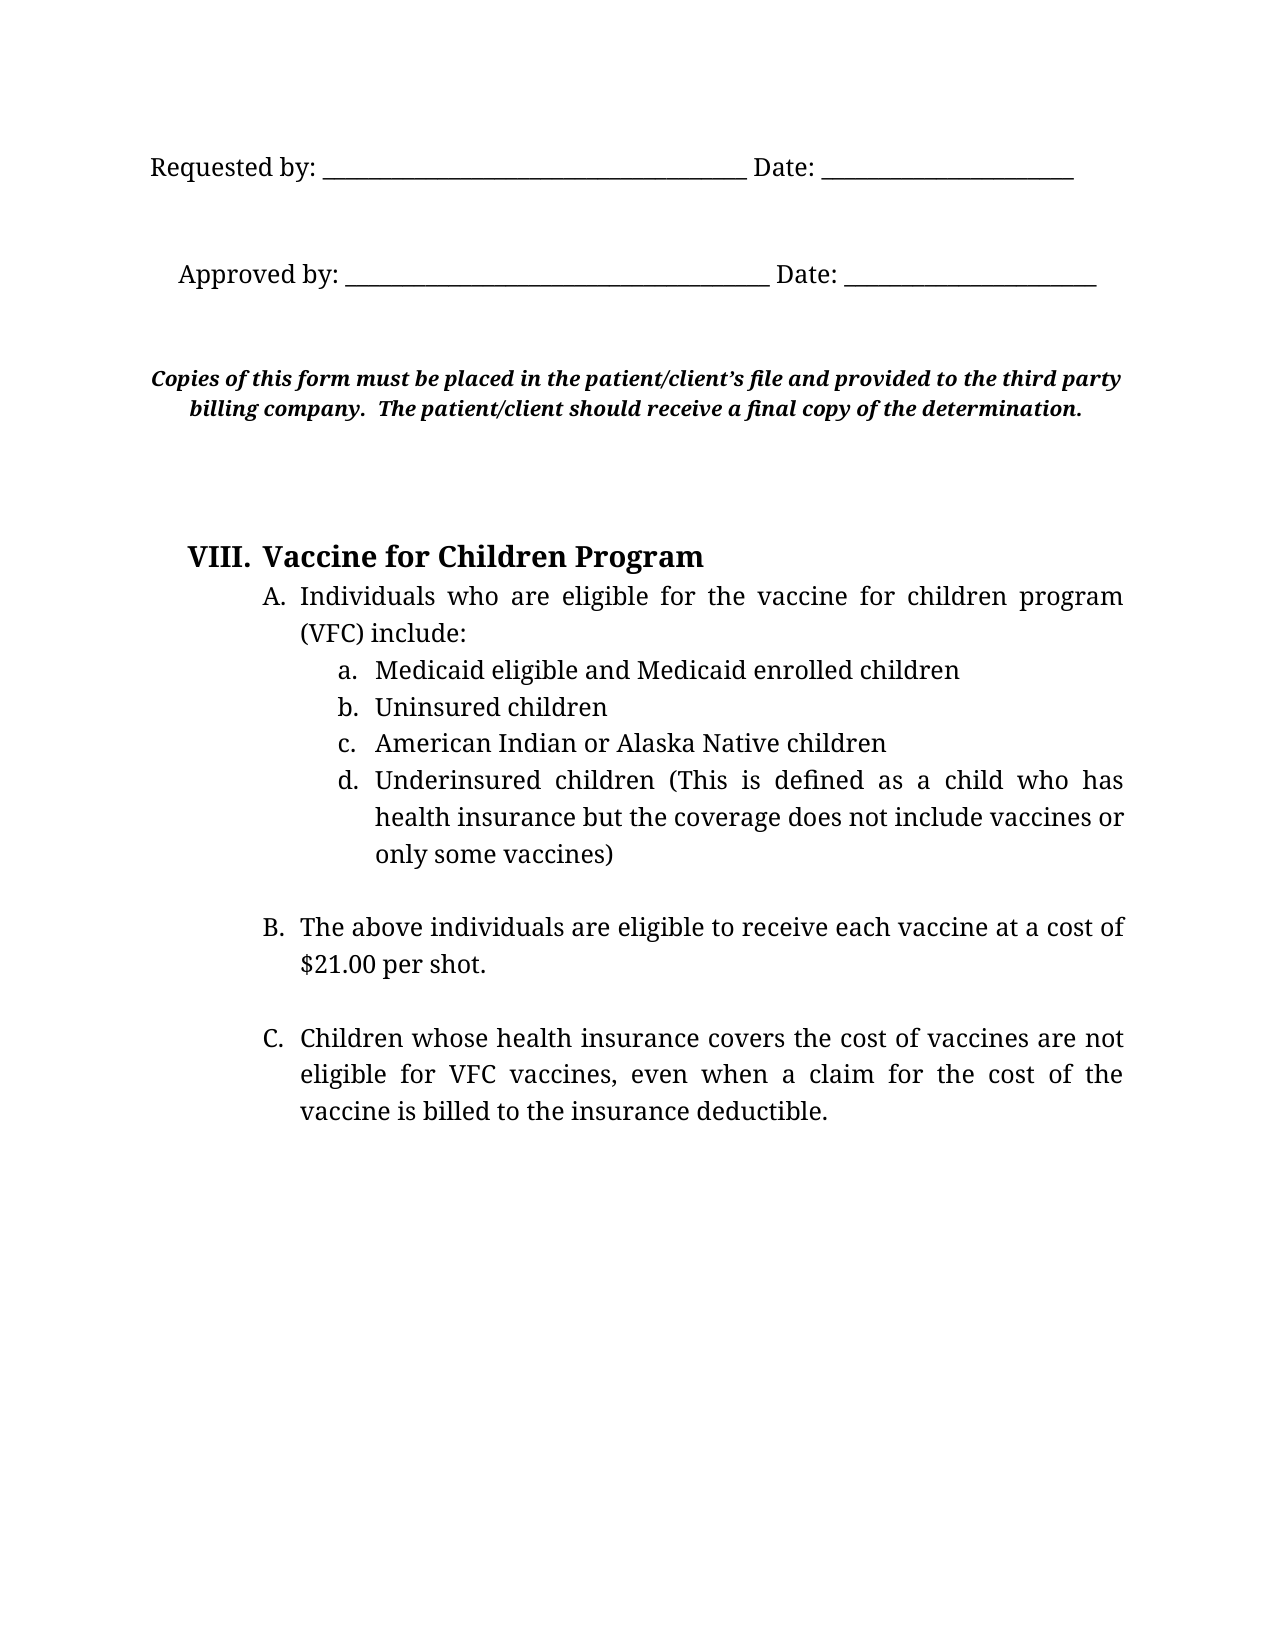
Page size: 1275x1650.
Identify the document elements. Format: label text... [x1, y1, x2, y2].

text Approved by: _____________________________________ Date: ______________________ [150, 257, 1125, 291]
list Underinsured children (This is defined as a child who has health insurance but the coverage does not include vaccines or only some vaccines) [337, 763, 1125, 871]
text Copies of this form must be placed in the patient/client’s file and provided to the third party billing company. The patient/client should receive a final copy of the determination. [150, 364, 1125, 423]
text Requested by: _____________________________________ Date: ______________________ [150, 150, 1125, 184]
list The above individuals are eligible to receive each vaccine at a cost of $21.00 per shot. [262, 910, 1125, 981]
list American Indian or Alaska Native children [337, 726, 1125, 760]
list Individuals who are eligible for the vaccine for children program (VFC) include: [262, 579, 1125, 650]
list Children whose health insurance covers the cost of vaccines are not eligible for VFC vaccines, even when a claim for the cost of the vaccine is billed to the insurance deductible. [262, 1020, 1125, 1128]
list Vaccine for Children Program [187, 536, 1125, 576]
list Uninsured children [337, 689, 1125, 723]
list Medicaid eligible and Medicaid enrolled children [337, 653, 1125, 687]
